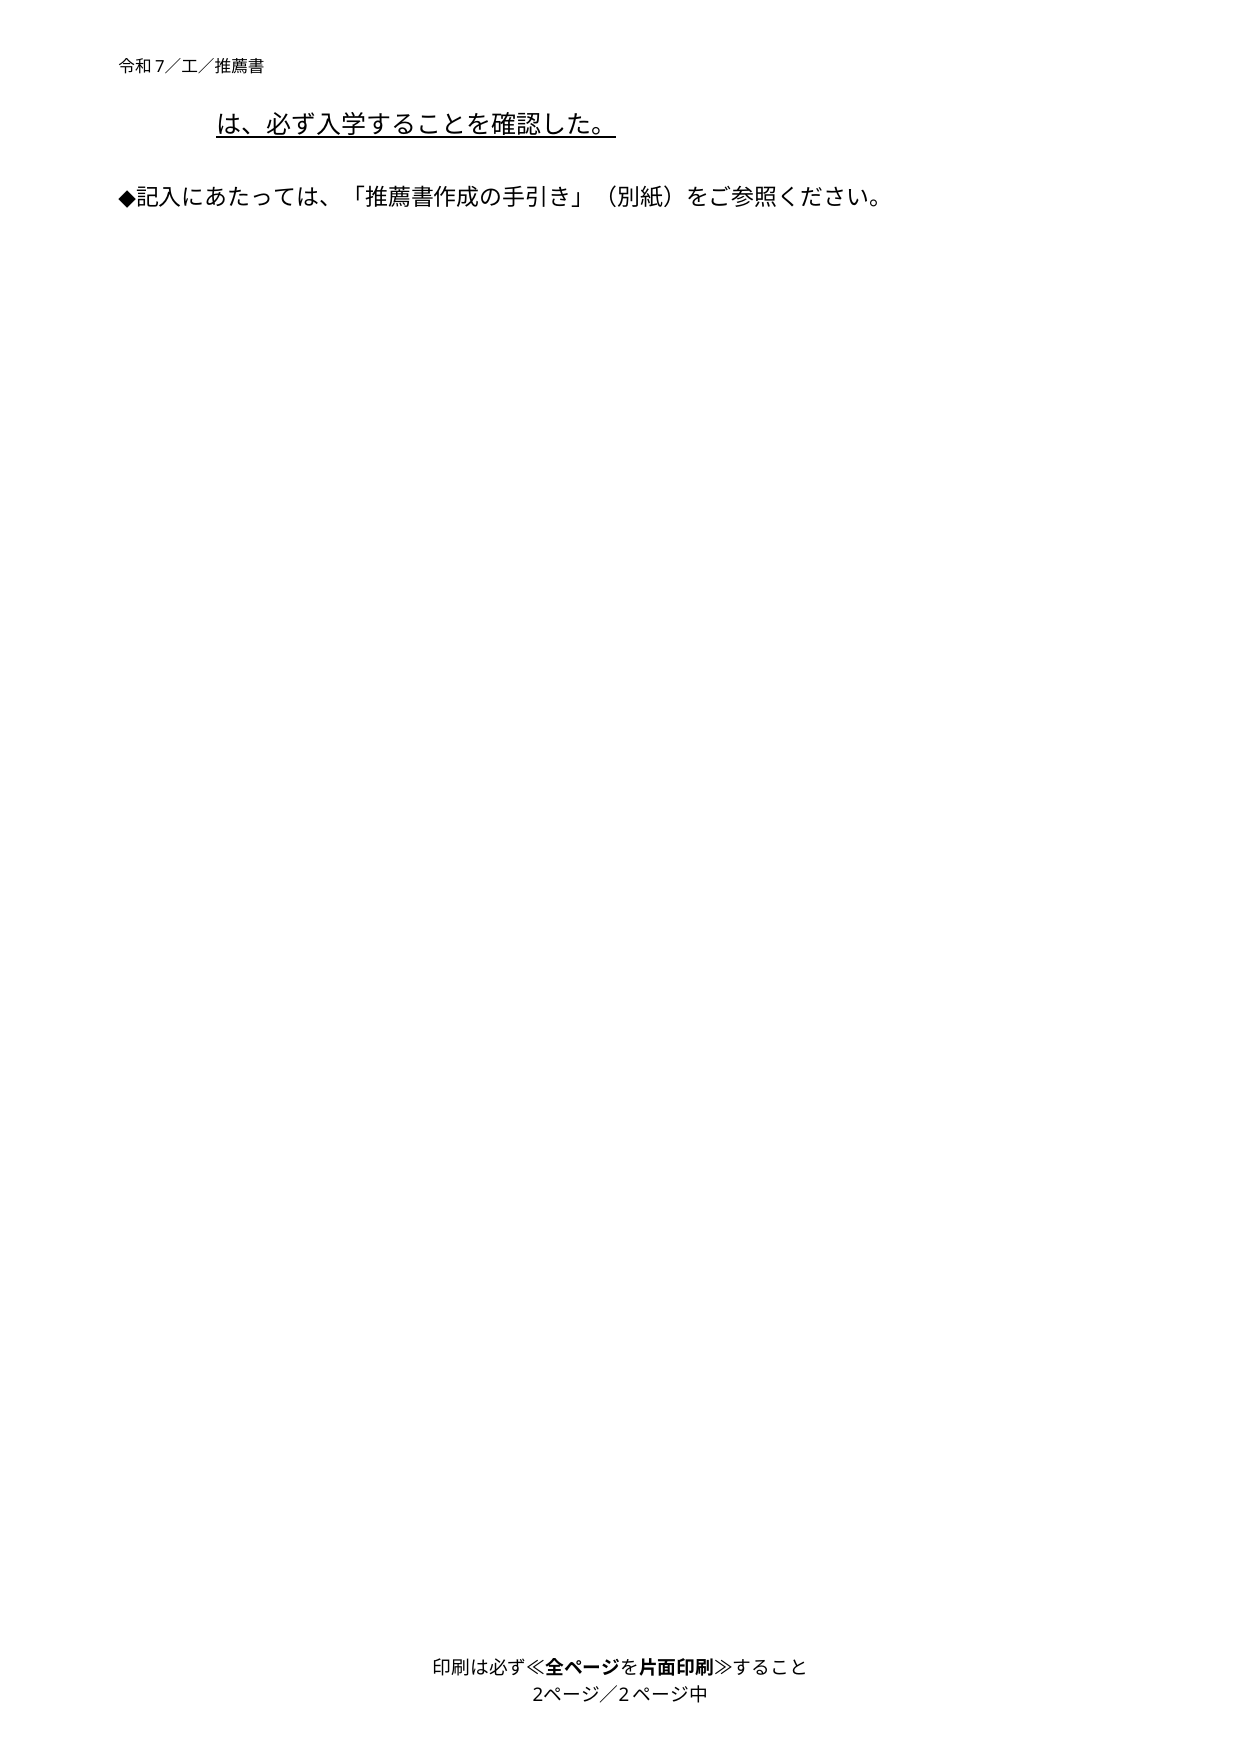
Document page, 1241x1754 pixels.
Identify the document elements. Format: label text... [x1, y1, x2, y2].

text ◆記入にあたっては、「推薦書作成の手引き」（別紙）をご参照ください。 [118, 178, 1122, 214]
text は、必ず入学することを確認した。 [204, 105, 1122, 141]
